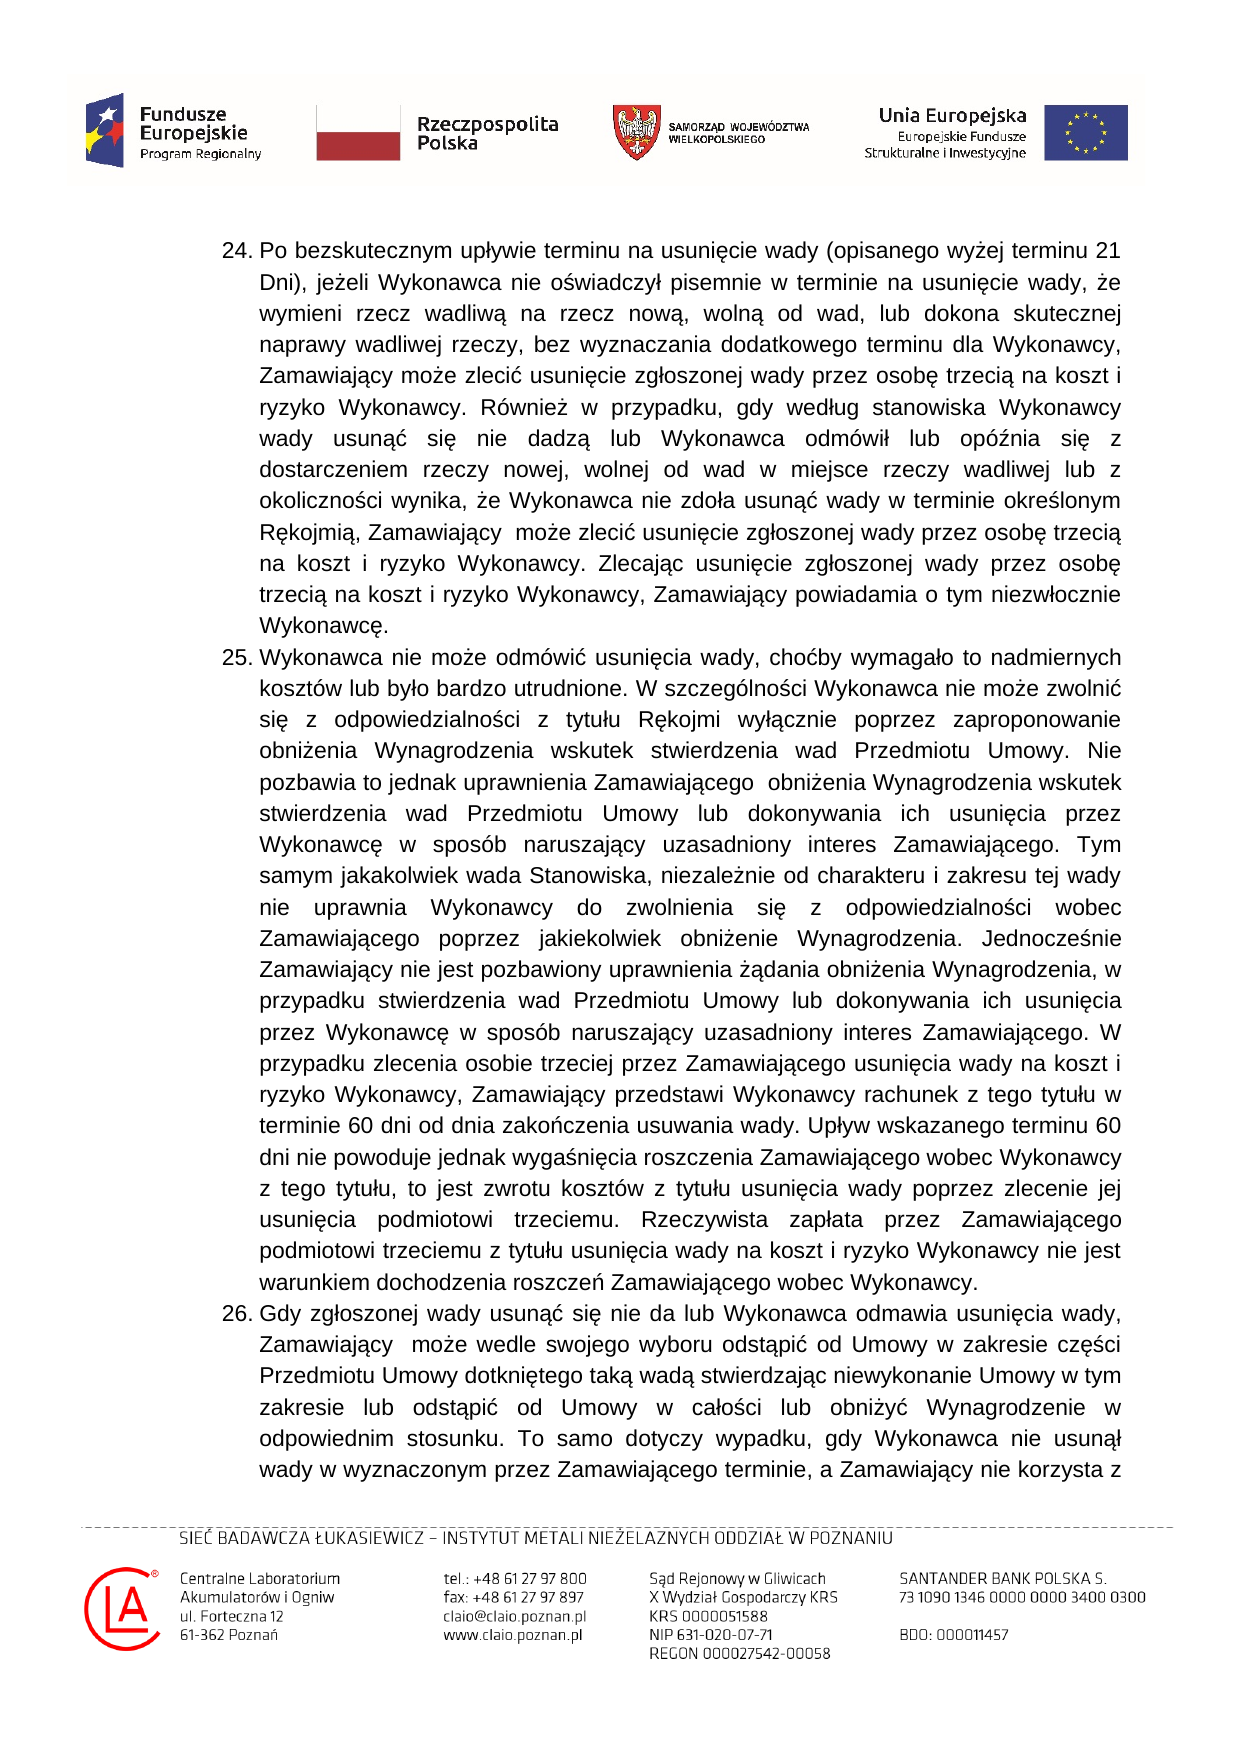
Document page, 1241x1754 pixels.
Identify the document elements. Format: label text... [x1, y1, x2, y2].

list Wykonawca nie może odmówić usunięcia wady, choćby wymagało to nadmiernych kosztów lub było bardzo utrudnione. W szczególności Wykonawca nie może zwolnić się z odpowiedzialności z tytułu Rękojmi wyłącznie poprzez zaproponowanie obniżenia Wynagrodzenia wskutek stwierdzenia wad Przedmiotu Umowy. Nie pozbawia to jednak uprawnienia Zamawiającego obniżenia Wynagrodzenia wskutek stwierdzenia wad Przedmiotu Umowy lub dokonywania ich usunięcia przez Wykonawcę w sposób naruszający uzasadniony interes Zamawiającego. Tym samym jakakolwiek wada Stanowiska, niezależnie od charakteru i zakresu tej wady nie uprawnia Wykonawcy do zwolnienia się z odpowiedzialności wobec Zamawiającego poprzez jakiekolwiek obniżenie Wynagrodzenia. Jednocześnie Zamawiający nie jest pozbawiony uprawnienia żądania obniżenia Wynagrodzenia, w przypadku stwierdzenia wad Przedmiotu Umowy lub dokonywania ich usunięcia przez Wykonawcę w sposób naruszający uzasadniony interes Zamawiającego. W przypadku zlecenia osobie trzeciej przez Zamawiającego usunięcia wady na koszt i ryzyko Wykonawcy, Zamawiający przedstawi Wykonawcy rachunek z tego tytułu w terminie 60 dni od dnia zakończenia usuwania wady. Upływ wskazanego terminu 60 dni nie powoduje jednak wygaśnięcia roszczenia Zamawiającego wobec Wykonawcy z tego tytułu, to jest zwrotu kosztów z tytułu usunięcia wady poprzez zlecenie jej usunięcia podmiotowi trzeciemu. Rzeczywista zapłata przez Zamawiającego podmiotowi trzeciemu z tytułu usunięcia wady na koszt i ryzyko Wykonawcy nie jest warunkiem dochodzenia roszczeń Zamawiającego wobec Wykonawcy. [222, 639, 1122, 1295]
list Po bezskutecznym upływie terminu na usunięcie wady (opisanego wyżej terminu 21 Dni), jeżeli Wykonawca nie oświadczył pisemnie w terminie na usunięcie wady, że wymieni rzecz wadliwą na rzecz nową, wolną od wad, lub dokona skutecznej naprawy wadliwej rzeczy, bez wyznaczania dodatkowego terminu dla Wykonawcy, Zamawiający może zlecić usunięcie zgłoszonej wady przez osobę trzecią na koszt i ryzyko Wykonawcy. Również w przypadku, gdy według stanowiska Wykonawcy wady usunąć się nie dadzą lub Wykonawca odmówił lub opóźnia się z dostarczeniem rzeczy nowej, wolnej od wad w miejsce rzeczy wadliwej lub z okoliczności wynika, że Wykonawca nie zdoła usunąć wady w terminie określonym Rękojmią, Zamawiający może zlecić usunięcie zgłoszonej wady przez osobę trzecią na koszt i ryzyko Wykonawcy. Zlecając usunięcie zgłoszonej wady przez osobę trzecią na koszt i ryzyko Wykonawcy, Zamawiający powiadamia o tym niezwłocznie Wykonawcę. [222, 232, 1122, 639]
picture [81, 1527, 1175, 1663]
picture [67, 74, 1146, 186]
